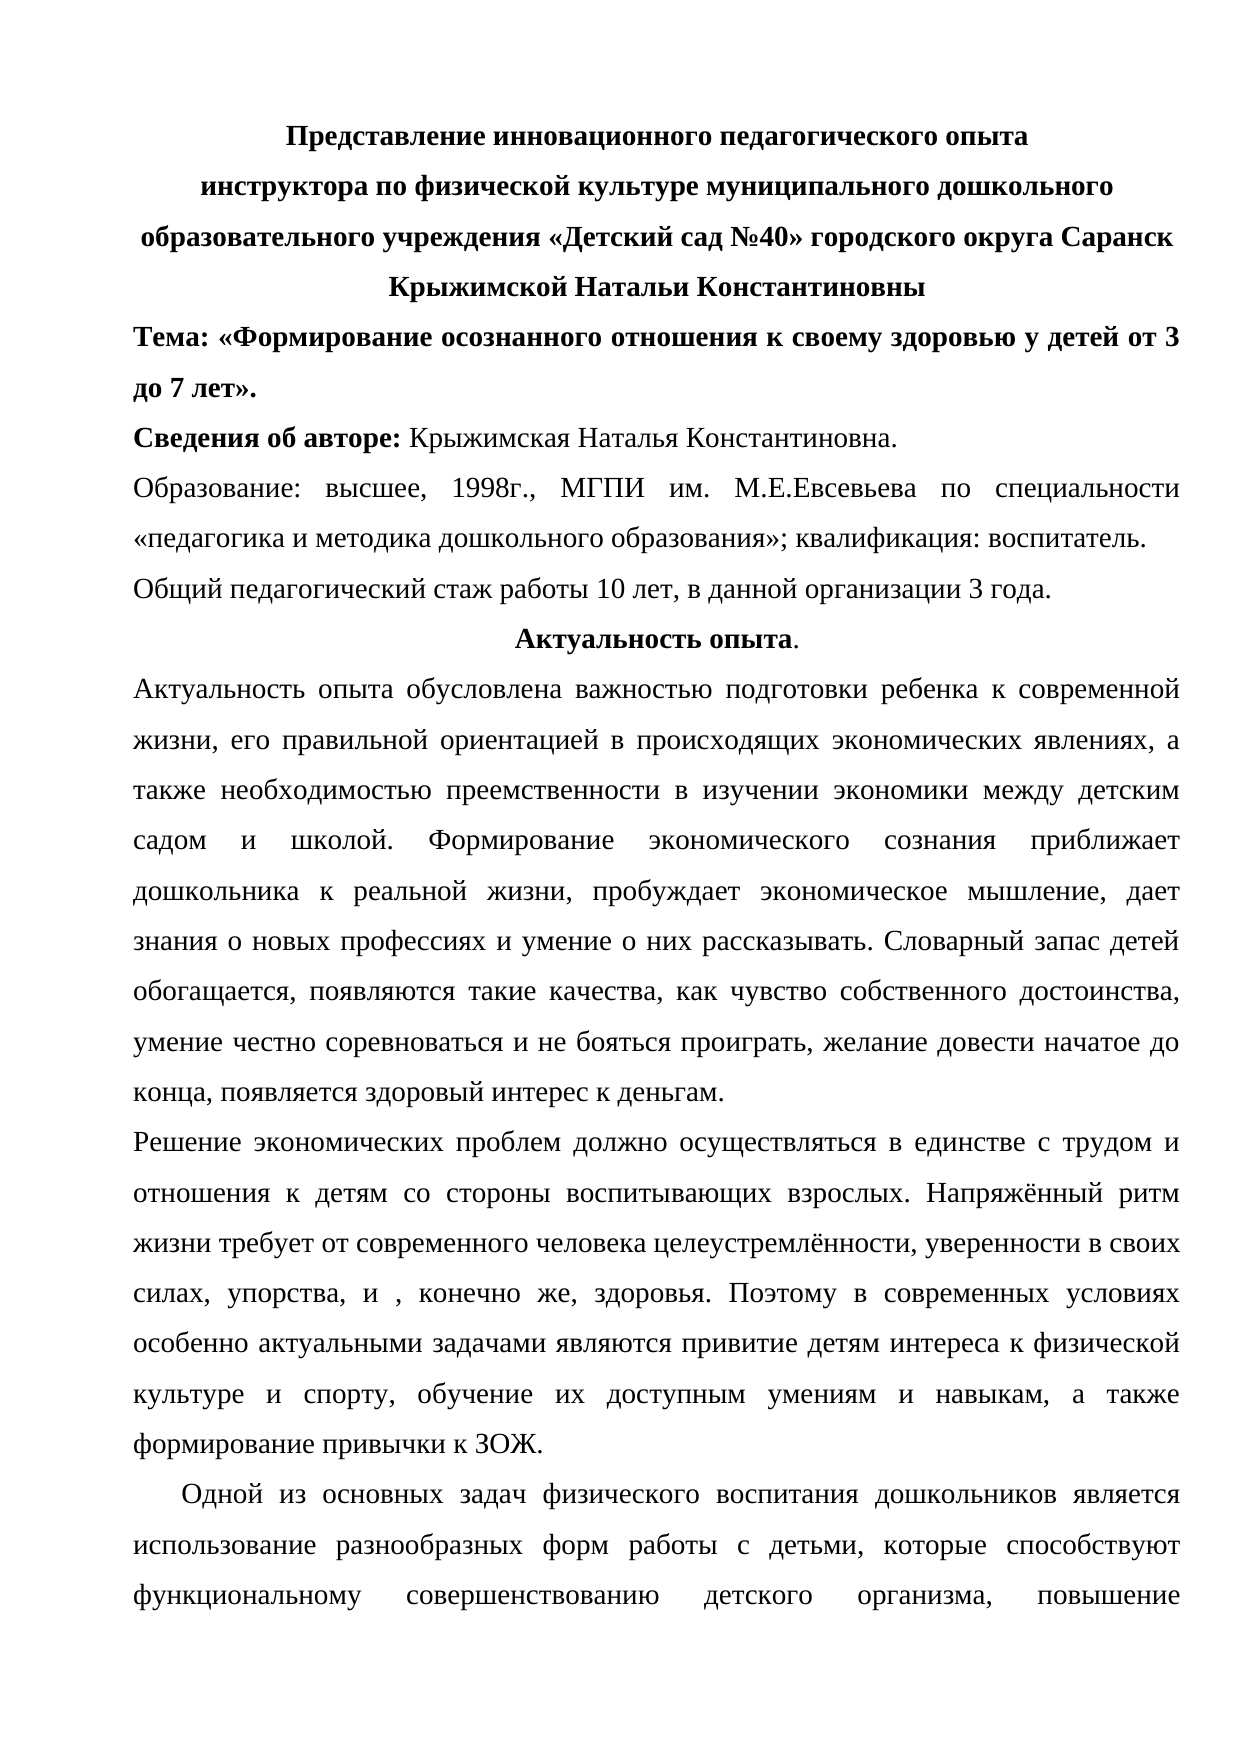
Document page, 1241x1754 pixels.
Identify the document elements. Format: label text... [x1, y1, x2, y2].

text Решение экономических проблем должно осуществляться в единстве с трудом и отношения к детям со стороны воспитывающих взрослых. Напряжённый ритм жизни требует от современного человека целеустремлённости, уверенности в своих силах, упорства, и , конечно же, здоровья. Поэтому в современных условиях особенно актуальными задачами являются привитие детям интереса к физической культуре и спорту, обучение их доступным умениям и навыкам, а также формирование привычки к ЗОЖ. [133, 1124, 1181, 1460]
text Тема: «Формирование осознанного отношения к своему здоровью у детей от 3 до 7 лет». [133, 319, 1181, 403]
text Крыжимской Натальи Константиновны [133, 269, 1181, 303]
text Актуальность опыта. [133, 621, 1181, 655]
text Образование: высшее, 1998г., МГПИ им. М.Е.Евсевьева по специальности «педагогика и методика дошкольного образования»; квалификация: воспитатель. [133, 470, 1181, 554]
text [133, 1477, 1181, 1611]
text инструктора по физической культуре муниципального дошкольного образовательного учреждения «Детский сад №40» городского округа Саранск [133, 168, 1181, 252]
text Актуальность опыта обусловлена важностью подготовки ребенка к современной жизни, его правильной ориентацией в происходящих экономических явлениях, а также необходимостью преемственности в изучении экономики между детским садом и школой. Формирование экономического сознания приближает дошкольника к реальной жизни, пробуждает экономическое мышление, дает знания о новых профессиях и умение о них рассказывать. Словарный запас детей обогащается, появляются такие качества, как чувство собственного достоинства, умение честно соревноваться и не бояться проиграть, желание довести начатое до конца, появляется здоровый интерес к деньгам. [133, 672, 1181, 1108]
text Сведения об авторе: Крыжимская Наталья Константиновна. [133, 420, 1181, 453]
text Представление инновационного педагогического опыта [133, 118, 1181, 152]
text Общий педагогический стаж работы 10 лет, в данной организации 3 года. [133, 571, 1181, 604]
